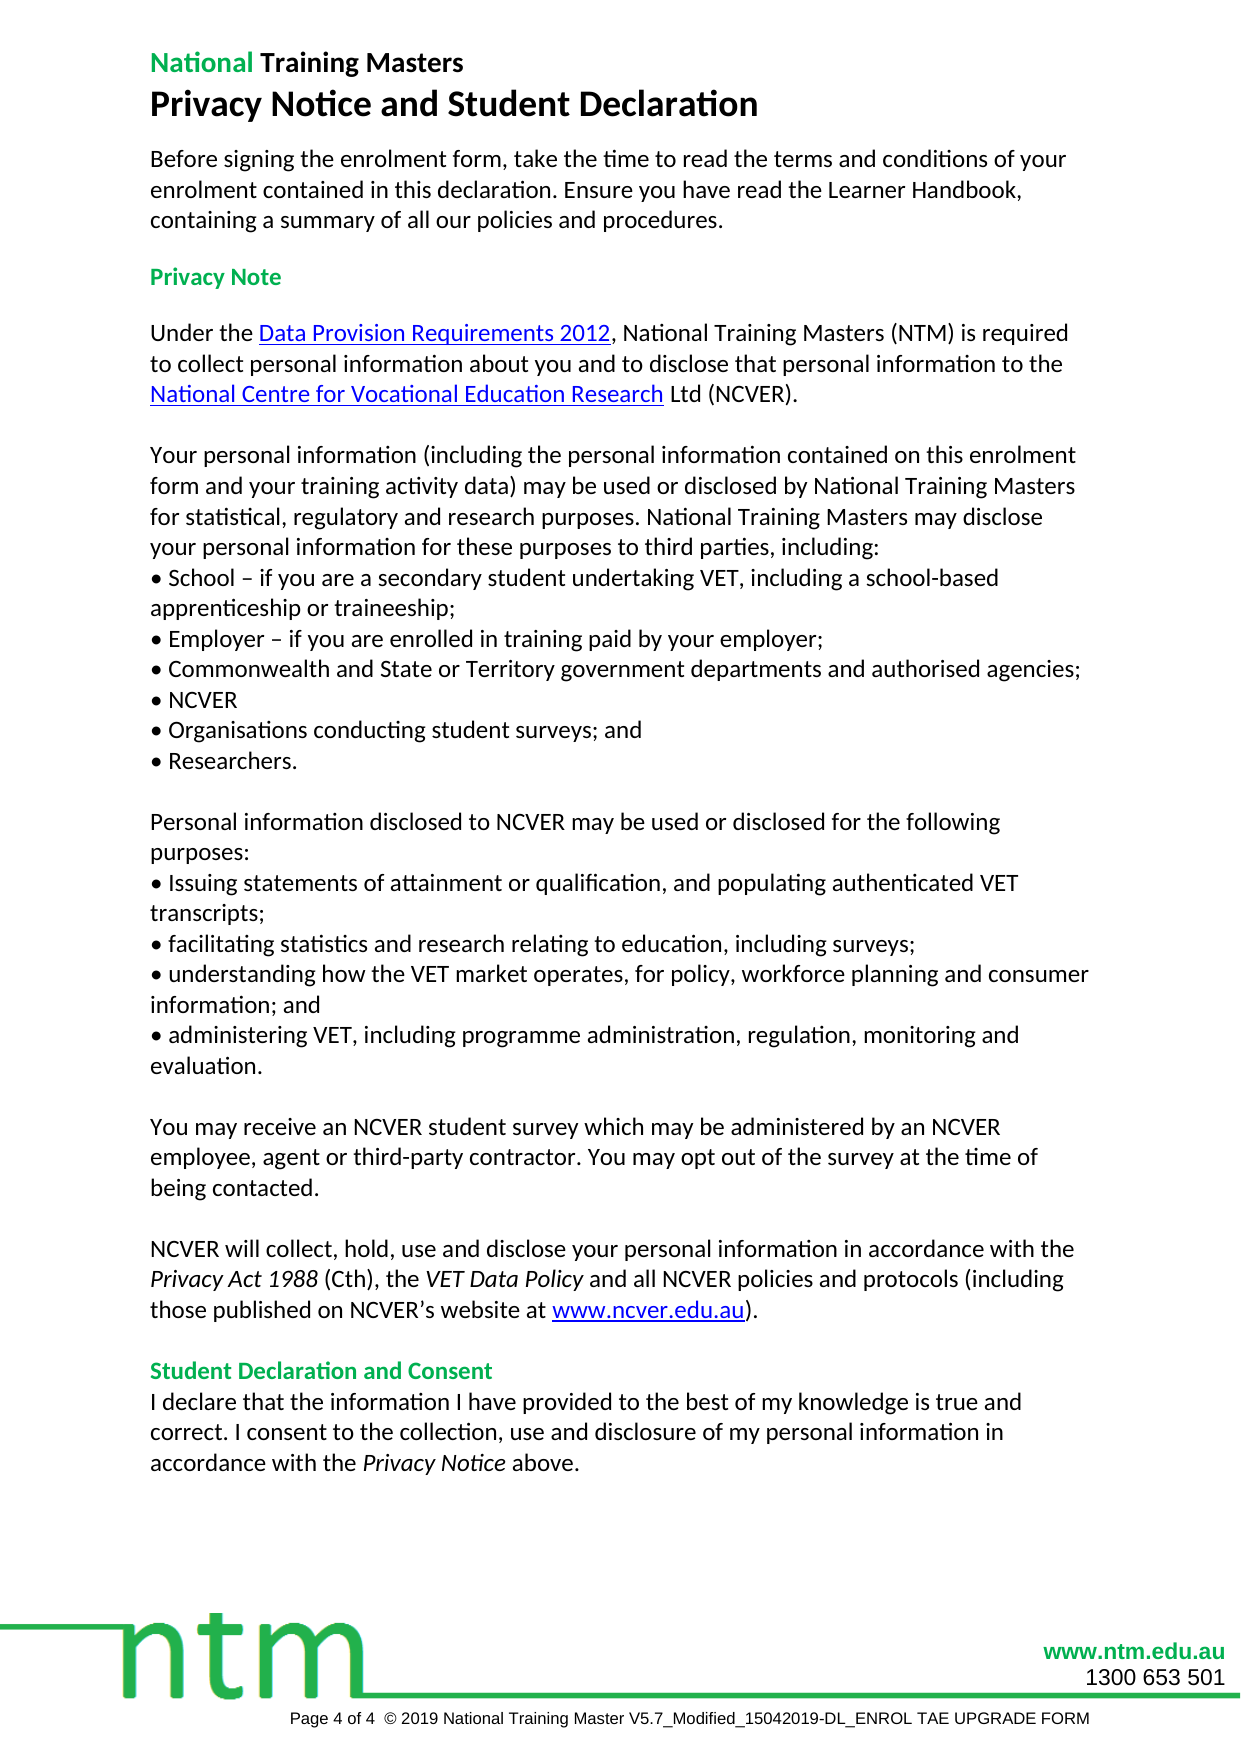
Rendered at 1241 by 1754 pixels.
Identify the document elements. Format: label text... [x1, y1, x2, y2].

text • Organisations conducting student surveys; and [150, 714, 1090, 745]
text National Training Masters Privacy Notice and Student Declaration [150, 44, 1090, 126]
text Student Declaration and Consent [150, 1355, 1090, 1386]
text • facilitating statistics and research relating to education, including surveys; [150, 928, 1090, 958]
text • School – if you are a secondary student undertaking VET, including a school-based apprenticeship or traineeship; [150, 562, 1090, 623]
text Under the Data Provision Requirements 2012, National Training Masters (NTM) is required to collect personal information about you and to disclose that personal information to the National Centre for Vocational Education Research Ltd (NCVER). [150, 317, 1090, 409]
text I declare that the information I have provided to the best of my knowledge is true and correct. I consent to the collection, use and disclosure of my personal information in accordance with the Privacy Notice above. [150, 1386, 1090, 1477]
text You may receive an NCVER student survey which may be administered by an NCVER employee, agent or third-party contractor. You may opt out of the survey at the time of being contacted. [150, 1111, 1090, 1203]
text • Issuing statements of attainment or qualification, and populating authenticated VET transcripts; [150, 867, 1090, 928]
text • Commonwealth and State or Territory government departments and authorised agencies; [150, 653, 1090, 684]
text • Researchers. [150, 745, 1090, 775]
picture [0, 1613, 1241, 1715]
text Privacy Note [150, 262, 1090, 292]
text • NCVER [150, 684, 1090, 714]
text NCVER will collect, hold, use and disclose your personal information in accordance with the Privacy Act 1988 (Cth), the VET Data Policy and all NCVER policies and protocols (including those published on NCVER’s website at www.ncver.edu.au). [150, 1233, 1090, 1325]
text Your personal information (including the personal information contained on this enrolment form and your training activity data) may be used or disclosed by National Training Masters for statistical, regulatory and research purposes. National Training Masters may disclose your personal information for these purposes to third parties, including: [150, 439, 1090, 562]
text Before signing the enrolment form, take the time to read the terms and conditions of your enrolment contained in this declaration. Ensure you have read the Learner Handbook, containing a summary of all our policies and procedures. [150, 144, 1090, 235]
text • understanding how the VET market operates, for policy, workforce planning and consumer information; and [150, 958, 1090, 1019]
text • Employer – if you are enrolled in training paid by your employer; [150, 623, 1090, 653]
text Personal information disclosed to NCVER may be used or disclosed for the following purposes: [150, 806, 1090, 867]
text • administering VET, including programme administration, regulation, monitoring and evaluation. [150, 1019, 1090, 1081]
